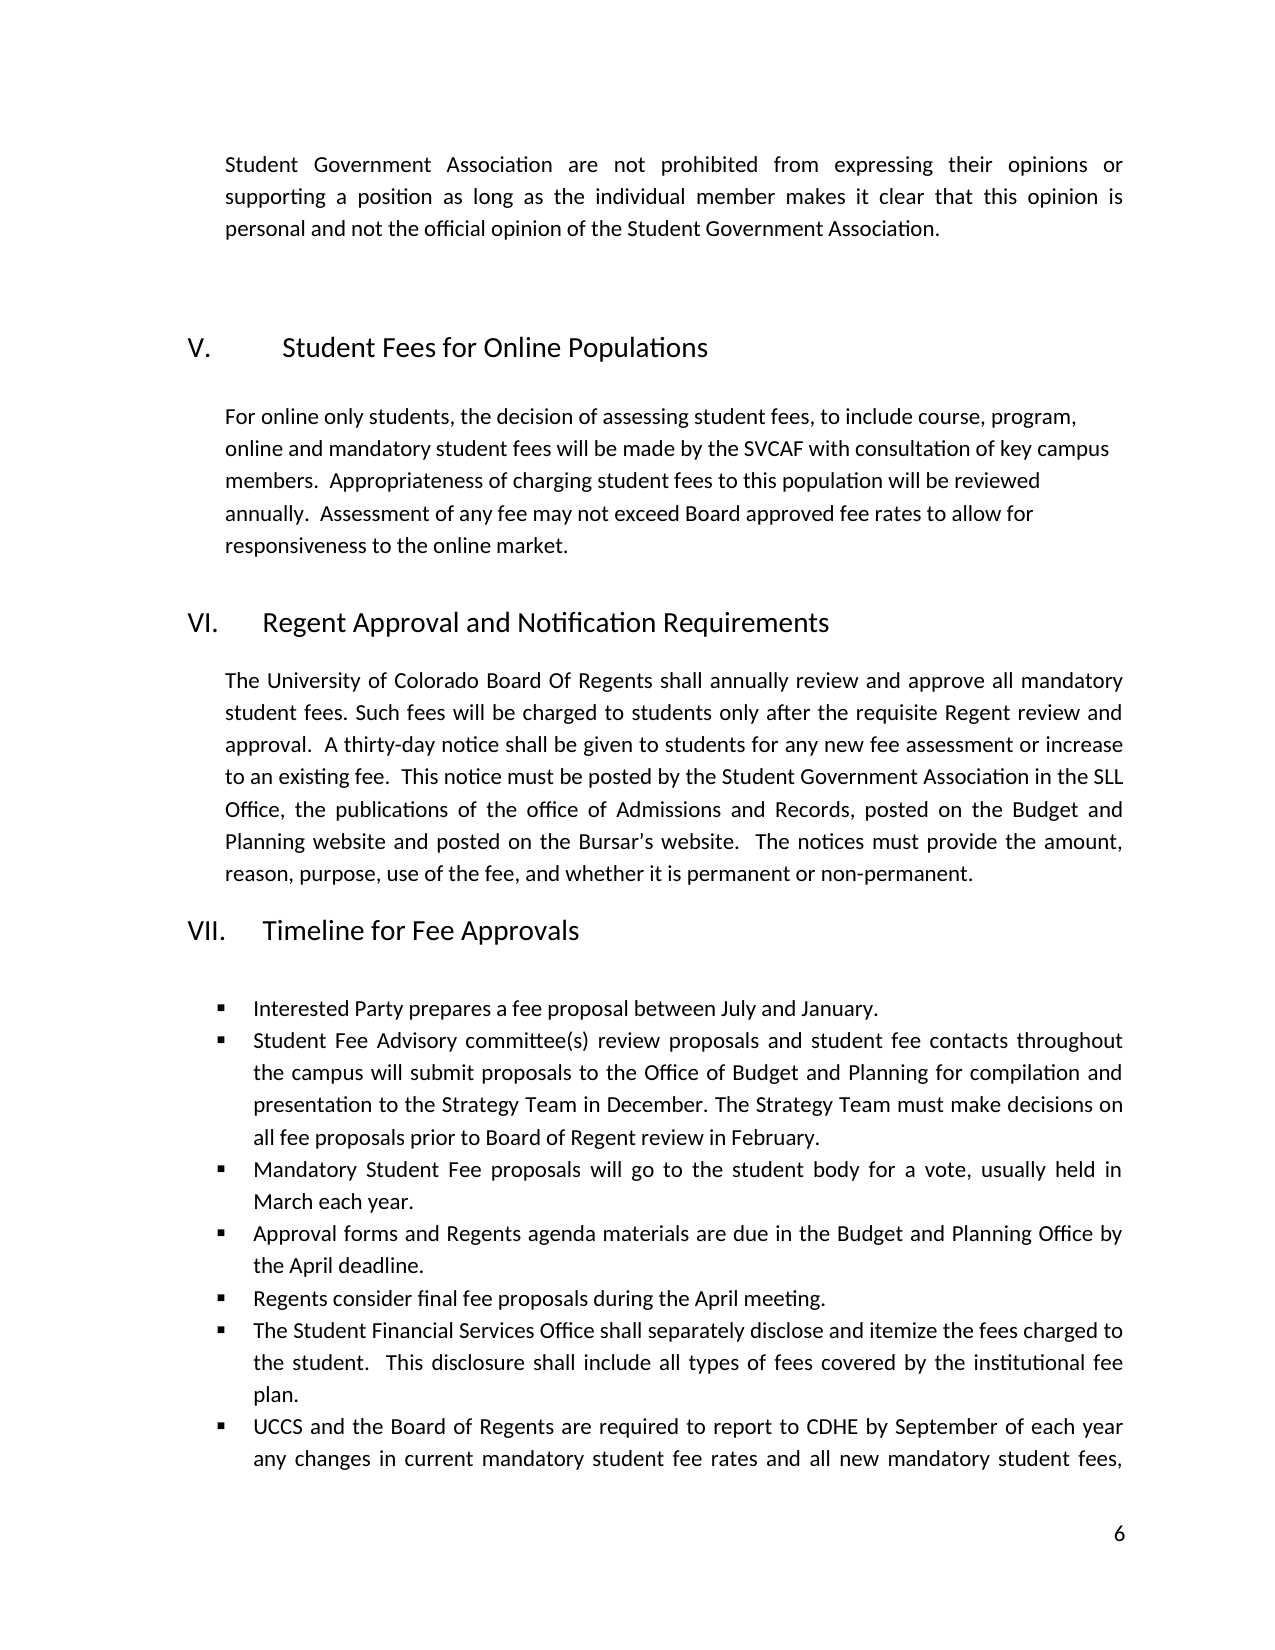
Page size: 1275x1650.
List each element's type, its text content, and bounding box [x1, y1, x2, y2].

list Approval forms and Regents agenda materials are due in the Budget and Planning Office by the April deadline. [216, 1219, 1125, 1279]
list Student Fee Advisory committee(s) review proposals and student fee contacts throughout the campus will submit proposals to the Office of Budget and Planning for compilation and presentation to the Strategy Team in December. The Strategy Team must make decisions on all fee proposals prior to Board of Regent review in February. [216, 1026, 1125, 1151]
list Timeline for Fee Approvals [187, 912, 1125, 948]
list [216, 1412, 1125, 1473]
list Interested Party prepares a fee proposal between July and January. [216, 994, 1125, 1022]
list Regent Approval and Notification Requirements [187, 604, 1125, 640]
list Regents consider final fee proposals during the April meeting. [216, 1284, 1125, 1312]
list Student Fees for Online Populations [187, 329, 1125, 365]
list The Student Financial Services Office shall separately disclose and itemize the fees charged to the student. This disclosure shall include all types of fees covered by the institutional fee plan. [216, 1316, 1125, 1408]
list For online only students, the decision of assessing student fees, to include course, program, online and mandatory student fees will be made by the SVCAF with consultation of key campus members. Appropriateness of charging student fees to this population will be reviewed annually. Assessment of any fee may not exceed Board approved fee rates to allow for responsiveness to the online market. [225, 402, 1125, 559]
text The University of Colorado Board Of Regents shall annually review and approve all mandatory student fees. Such fees will be charged to students only after the requisite Regent review and approval. A thirty-day notice shall be given to students for any new fee assessment or increase to an existing fee. This notice must be posted by the Student Government Association in the SLL Office, the publications of the office of Admissions and Records, posted on the Budget and Planning website and posted on the Bursar’s website. The notices must provide the amount, reason, purpose, use of the fee, and whether it is permanent or non-permanent. [225, 666, 1125, 887]
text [225, 150, 1125, 242]
list Mandatory Student Fee proposals will go to the student body for a vote, usually held in March each year. [216, 1155, 1125, 1215]
